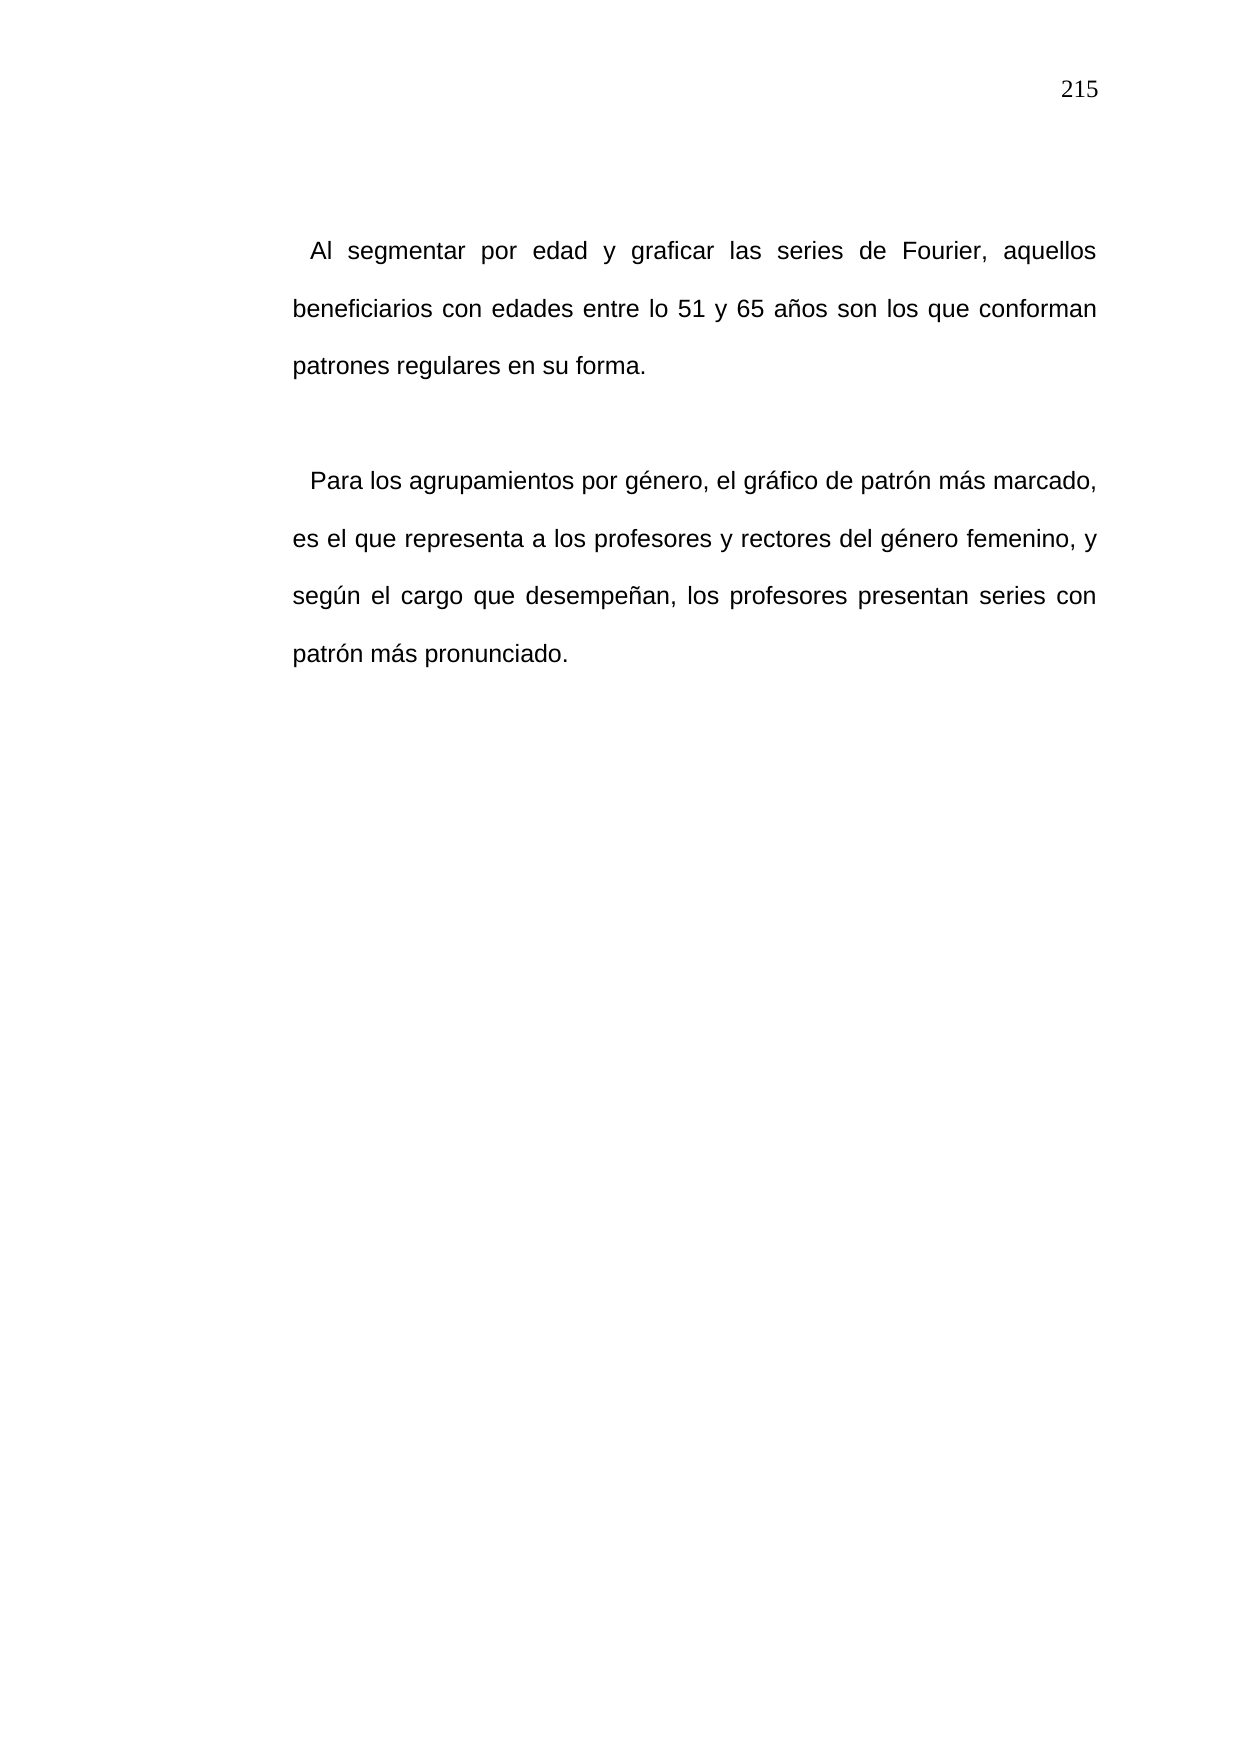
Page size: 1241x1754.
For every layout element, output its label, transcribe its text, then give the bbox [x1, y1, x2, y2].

text Para los agrupamientos por género, el gráfico de patrón más marcado, es el que representa a los profesores y rectores del género femenino, y según el cargo que desempeñan, los profesores presentan series con patrón más pronunciado. [292, 466, 1098, 667]
text Al segmentar por edad y graficar las series de Fourier, aquellos beneficiarios con edades entre lo 51 y 65 años son los que conforman patrones regulares en su forma. [292, 236, 1098, 380]
